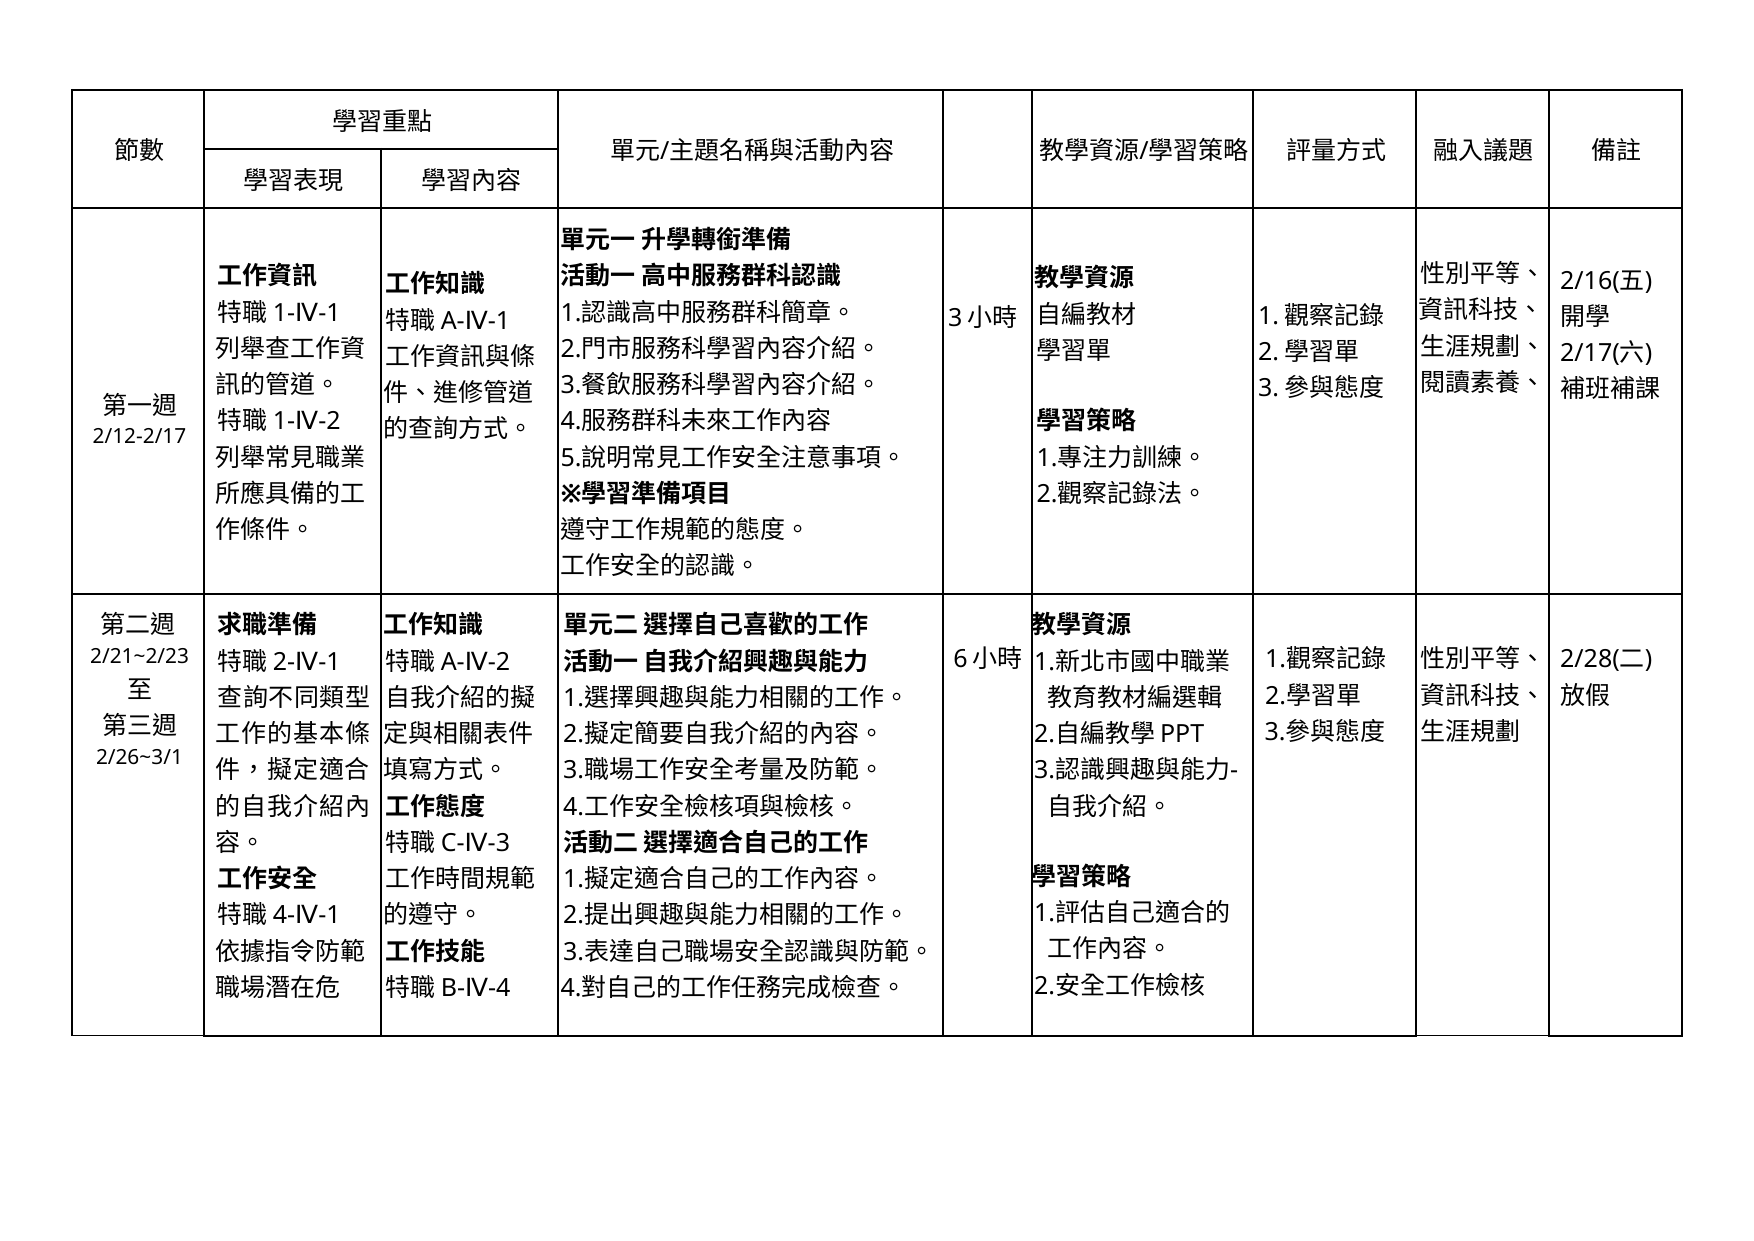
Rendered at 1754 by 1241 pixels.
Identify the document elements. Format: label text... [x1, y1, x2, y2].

table_cell 學習內容 [382, 150, 557, 207]
table_header 融入議題 [1417, 91, 1548, 207]
table_cell 2/28(二) 放假 [1550, 595, 1681, 1035]
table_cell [1033, 595, 1252, 1035]
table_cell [73, 595, 203, 1035]
table_header 節數 [73, 91, 203, 207]
table_cell 工作資訊 特職1-Ⅳ-1 列舉查工作資訊的管道。 特職1-Ⅳ-2 列舉常見職業所應具備的工作條件。 [205, 209, 380, 592]
table_header 學習重點 [205, 91, 557, 148]
table_cell 1. 觀察記錄 2. 學習單 3. 參與態度 [1254, 209, 1415, 592]
table_header 備註 [1550, 91, 1681, 207]
table_header [944, 91, 1031, 207]
table_cell 教學資源 自編教材 學習單 學習策略 1.專注力訓練。 2.觀察記錄法。 [1033, 209, 1252, 592]
table_cell 6小時 [944, 595, 1031, 1035]
table_cell 工作知識 特職A-Ⅳ-1 工作資訊與條件、進修管道的查詢方式。 [382, 209, 557, 592]
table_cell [559, 595, 942, 1035]
table_header 評量方式 [1254, 91, 1415, 207]
table_cell 性別平等、 資訊科技、 生涯規劃、 閱讀素養、 [1417, 209, 1548, 592]
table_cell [205, 595, 380, 1035]
table_cell 1.觀察記錄 2.學習單 3.參與態度 [1254, 595, 1415, 1035]
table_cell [382, 595, 557, 1035]
table_cell 3小時 [944, 209, 1031, 592]
table_header 教學資源/學習策略 [1033, 91, 1252, 207]
table_cell 2/16(五) 開學 2/17(六) 補班補課 [1550, 209, 1681, 592]
table_cell 單元一 升學轉銜準備 活動一 高中服務群科認識 1.認識高中服務群科簡章。 2.門市服務科學習內容介紹。 3.餐飲服務科學習內容介紹。 4.服務群科未來工作內容 5.說明常見工作安全注意事項。 ※學習準備項目 遵守工作規範的態度。 工作安全的認識。 [559, 209, 942, 592]
table_cell 性別平等、 資訊科技、 生涯規劃 [1417, 595, 1548, 1035]
table_cell 第一週 2/12-2/17 [73, 209, 203, 592]
table_cell 學習表現 [205, 150, 380, 207]
table_header 單元/主題名稱與活動內容 [559, 91, 942, 207]
